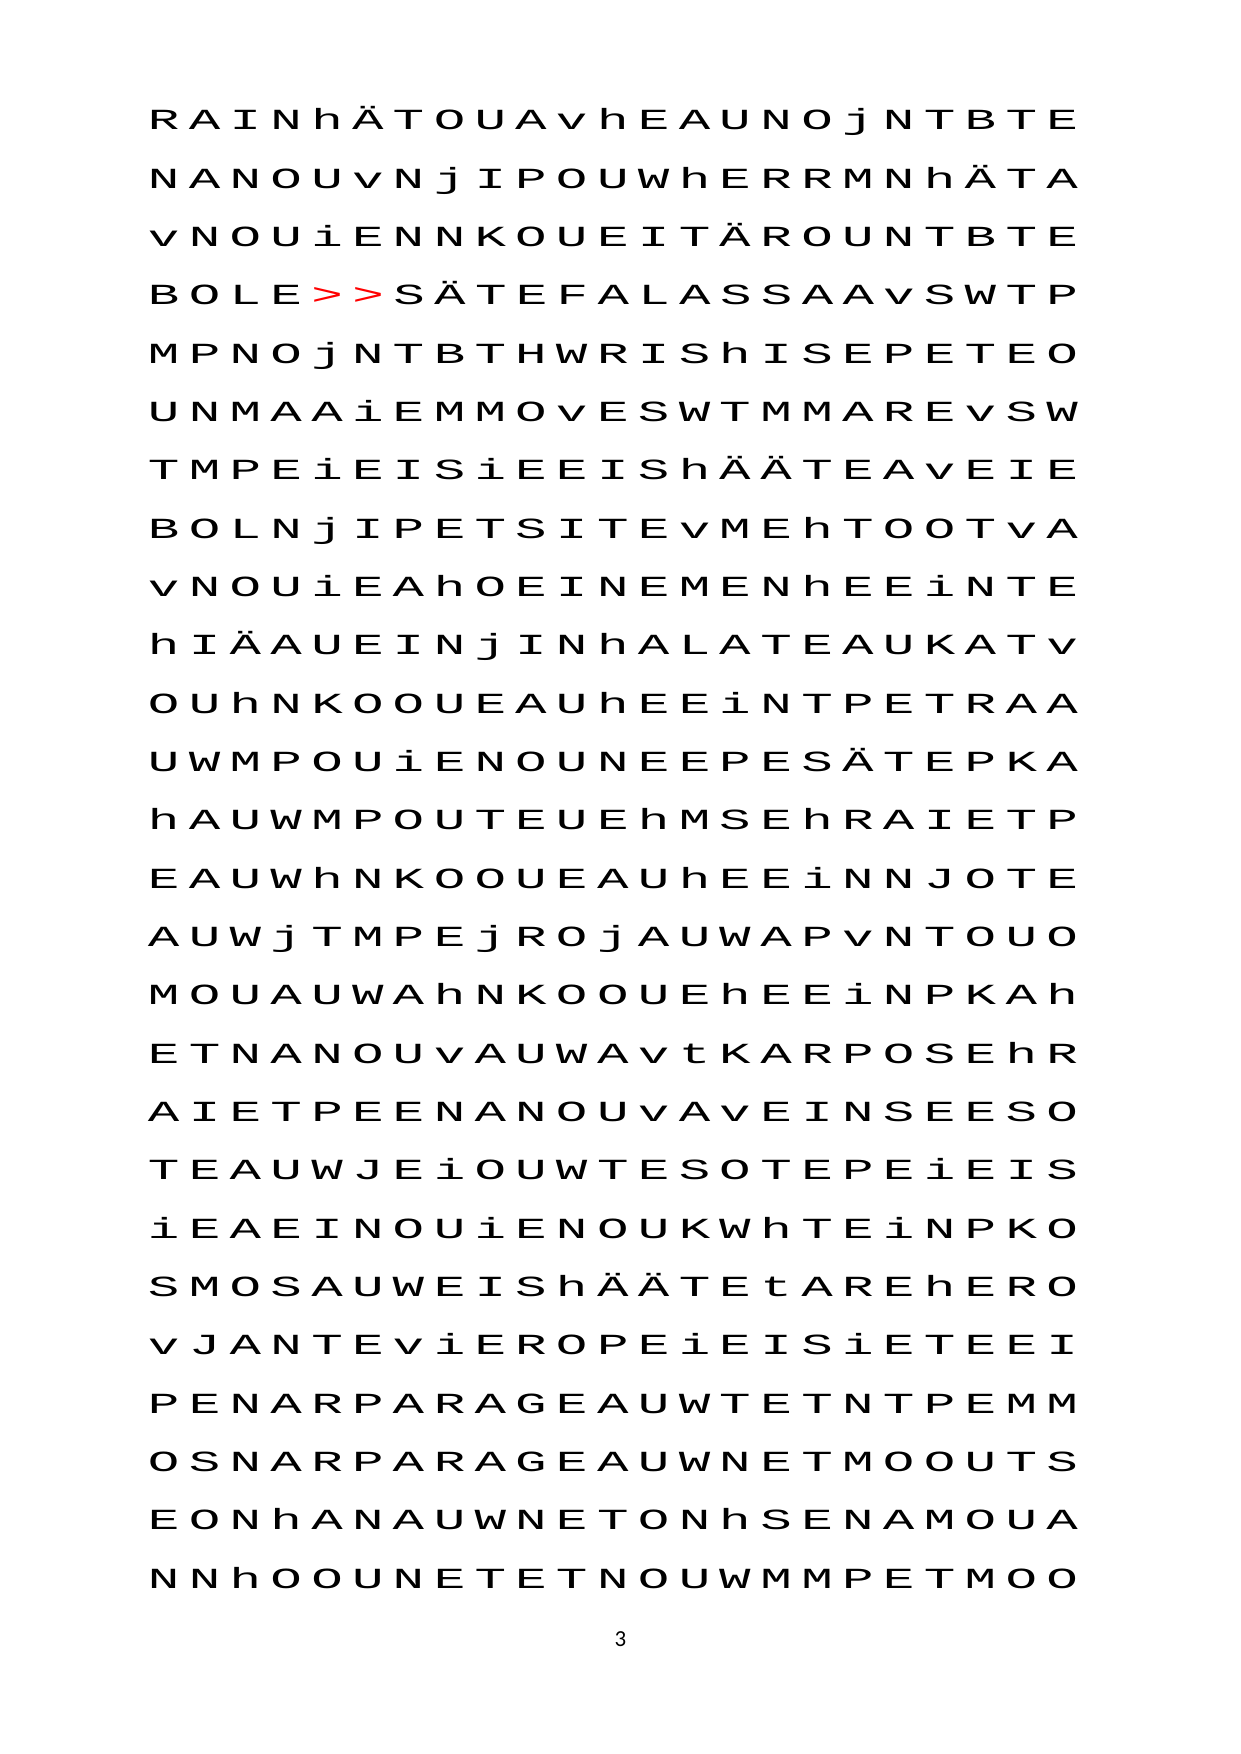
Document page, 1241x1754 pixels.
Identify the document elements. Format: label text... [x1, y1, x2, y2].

text vJANTEviEROPEiEISiETEEI [148, 1331, 1092, 1361]
text EAUWhNKOOUEAUhEEiNNJOTE [148, 865, 1092, 894]
text BOLNjIPETSITEvMEhTOOTvA [148, 515, 1092, 544]
text iEAEINOUiENOUKWhTEiNPKO [148, 1215, 1092, 1244]
text MOUAUWAhNKOOUEhEEiNPKAh [148, 981, 1092, 1011]
text OSNARPARAGEAUWNETMOOUTS [148, 1448, 1092, 1477]
text BOLE>>SÄTEFALASSAAvSWTP [148, 281, 1092, 311]
text OUhNKOOUEAUhEEiNTPETRAA [148, 690, 1092, 719]
text UWMPOUiENOUNEEPESÄTEPKA [148, 748, 1092, 777]
text hAUWMPOUTEUEhMSEhRAIETP [148, 806, 1092, 836]
text NANOUvNjIPOUWhERRMNhÄTA [148, 165, 1092, 194]
text vNOUiENNKOUEITÄROUNTBTE [148, 223, 1092, 252]
text TEAUWJEiOUWTESOTEPEiEIS [148, 1156, 1092, 1186]
text EONhANAUWNETONhSENAMOUA [148, 1506, 1092, 1536]
text UNMAAiEMMOvESWTMMAREvSW [148, 398, 1092, 427]
text AUWjTMPEjROjAUWAPvNTOUO [148, 923, 1092, 952]
text hIÄAUEINjINhALATEAUKATv [148, 631, 1092, 661]
text MPNOjNTBTHWRIShISEPETEO [148, 340, 1092, 369]
text ETNANOUvAUWAvtKARPOSEhR [148, 1040, 1092, 1069]
text NNhOOUNETETNOUWMMPETMOO [148, 1565, 1092, 1594]
text TMPEiEISiEEIShÄÄTEAvEIE [148, 456, 1092, 486]
text PENARPARAGEAUWTETNTPEMM [148, 1390, 1092, 1419]
text RAINhÄTOUAvhEAUNOjNTBTE [148, 106, 1092, 136]
text SMOSAUWEIShÄÄTEtAREhERO [148, 1273, 1092, 1302]
text vNOUiEAhOEINEMENhEEiNTE [148, 573, 1092, 602]
text AIETPEENANOUvAvEINSEESO [148, 1098, 1092, 1127]
